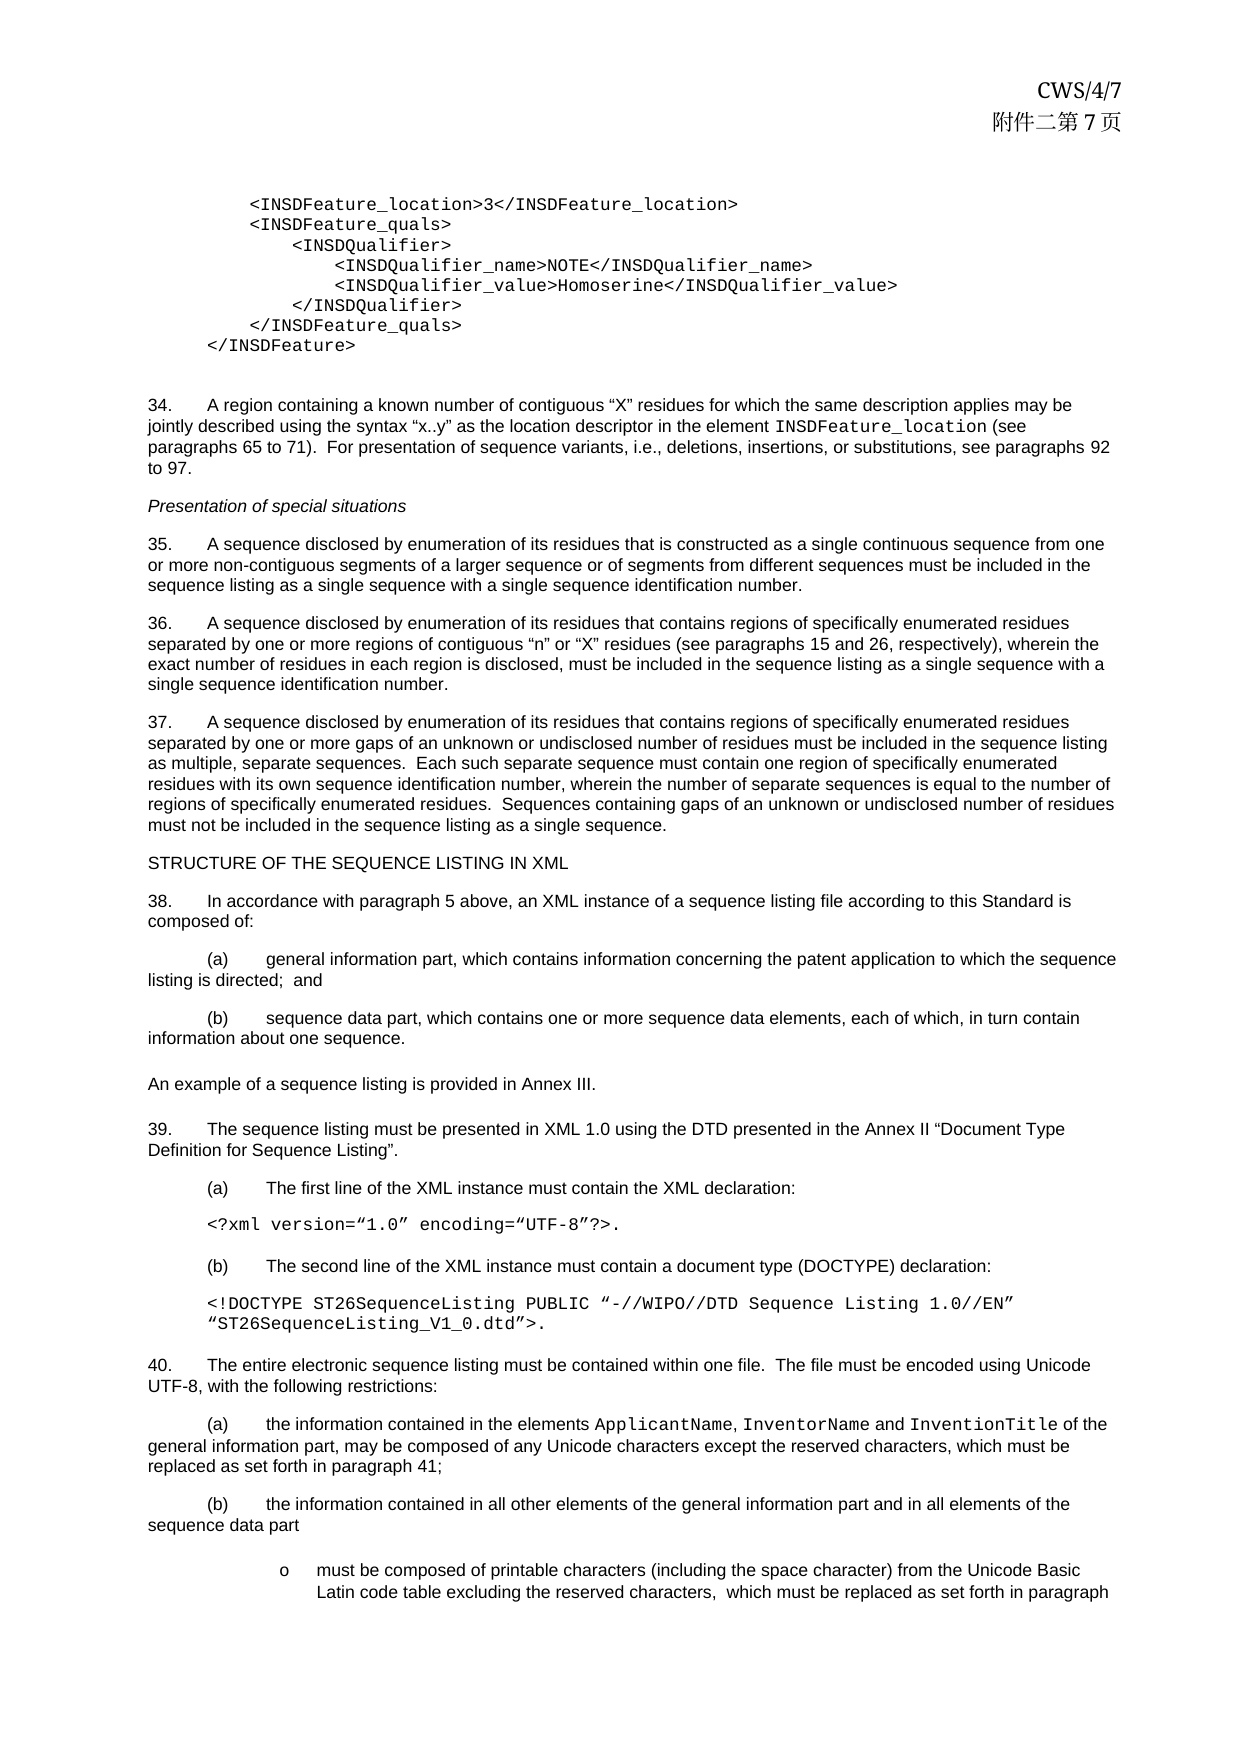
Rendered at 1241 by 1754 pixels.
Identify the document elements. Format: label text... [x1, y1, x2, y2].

text <!DOCTYPE ST26SequenceListing PUBLIC “-//WIPO//DTD Sequence Listing 1.0//EN” “ST26SequenceListing_V1_0.dtd”>. [207, 1294, 1122, 1334]
text <INSDFeature_location>3</INSDFeature_location> [207, 196, 1122, 216]
text <INSDQualifier_value>Homoserine</INSDQualifier_value> [207, 276, 1122, 296]
list general information part, which contains information concerning the patent application to which the sequence listing is directed; and [148, 949, 1122, 990]
subtitle STRUCTURE OF THE SEQUENCE LISTING IN XML [148, 852, 1122, 873]
text </INSDFeature_quals> [207, 317, 1122, 337]
list The entire electronic sequence listing must be contained within one file. The file must be encoded using Unicode UTF-8, with the following restrictions: [148, 1355, 1122, 1396]
text <INSDFeature_quals> [207, 216, 1122, 236]
list An example of a sequence listing is provided in Annex III. [148, 1073, 1122, 1094]
text <INSDQualifier_name>NOTE</INSDQualifier_name> [207, 256, 1122, 276]
list A region containing a known number of contiguous “X” residues for which the same description applies may be jointly described using the syntax “x..y” as the location descriptor in the element INSDFeature_location (see paragraphs 65 to 71). For presentation of sequence variants, i.e., deletions, insertions, or substitutions, see paragraphs 92 to 97. [148, 395, 1122, 478]
list The second line of the XML instance must contain a document type (DOCTYPE) declaration: [148, 1256, 1122, 1277]
text <INSDQualifier> [207, 236, 1122, 256]
list In accordance with paragraph 5 above, an XML instance of a sequence listing file according to this Standard is composed of: [148, 891, 1122, 931]
list the information contained in the elements ApplicantName, InventorName and InventionTitle of the general information part, may be composed of any Unicode characters except the reserved characters, which must be replaced as set forth in paragraph 41; [148, 1413, 1122, 1476]
text </INSDFeature> [207, 337, 1122, 357]
list sequence data part, which contains one or more sequence data elements, each of which, in turn contain information about one sequence. [148, 1008, 1122, 1048]
list A sequence disclosed by enumeration of its residues that is constructed as a single continuous sequence from one or more non-contiguous segments of a larger sequence or of segments from different sequences must be included in the sequence listing as a single sequence with a single sequence identification number. [148, 534, 1122, 595]
list the information contained in all other elements of the general information part and in all elements of the sequence data part [148, 1494, 1122, 1535]
list A sequence disclosed by enumeration of its residues that contains regions of specifically enumerated residues separated by one or more gaps of an unknown or undisclosed number of residues must be included in the sequence listing as multiple, separate sequences. Each such separate sequence must contain one region of specifically enumerated residues with its own sequence identification number, wherein the number of separate sequences is equal to the number of regions of specifically enumerated residues. Sequences containing gaps of an unknown or undisclosed number of residues must not be included in the sequence listing as a single sequence. [148, 712, 1122, 835]
list The first line of the XML instance must contain the XML declaration: [148, 1177, 1122, 1198]
text <?xml version=“1.0” encoding=“UTF-8”?>. [207, 1216, 1122, 1236]
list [279, 1560, 1122, 1602]
text </INSDQualifier> [207, 296, 1122, 317]
list A sequence disclosed by enumeration of its residues that contains regions of specifically enumerated residues separated by one or more regions of contiguous “n” or “X” residues (see paragraphs 15 and 26, respectively), wherein the exact number of residues in each region is disclosed, must be included in the sequence listing as a single sequence with a single sequence identification number. [148, 613, 1122, 694]
subtitle Presentation of special situations [148, 496, 1122, 516]
list The sequence listing must be presented in XML 1.0 using the DTD presented in the Annex II “Document Type Definition for Sequence Listing”. [148, 1119, 1122, 1160]
